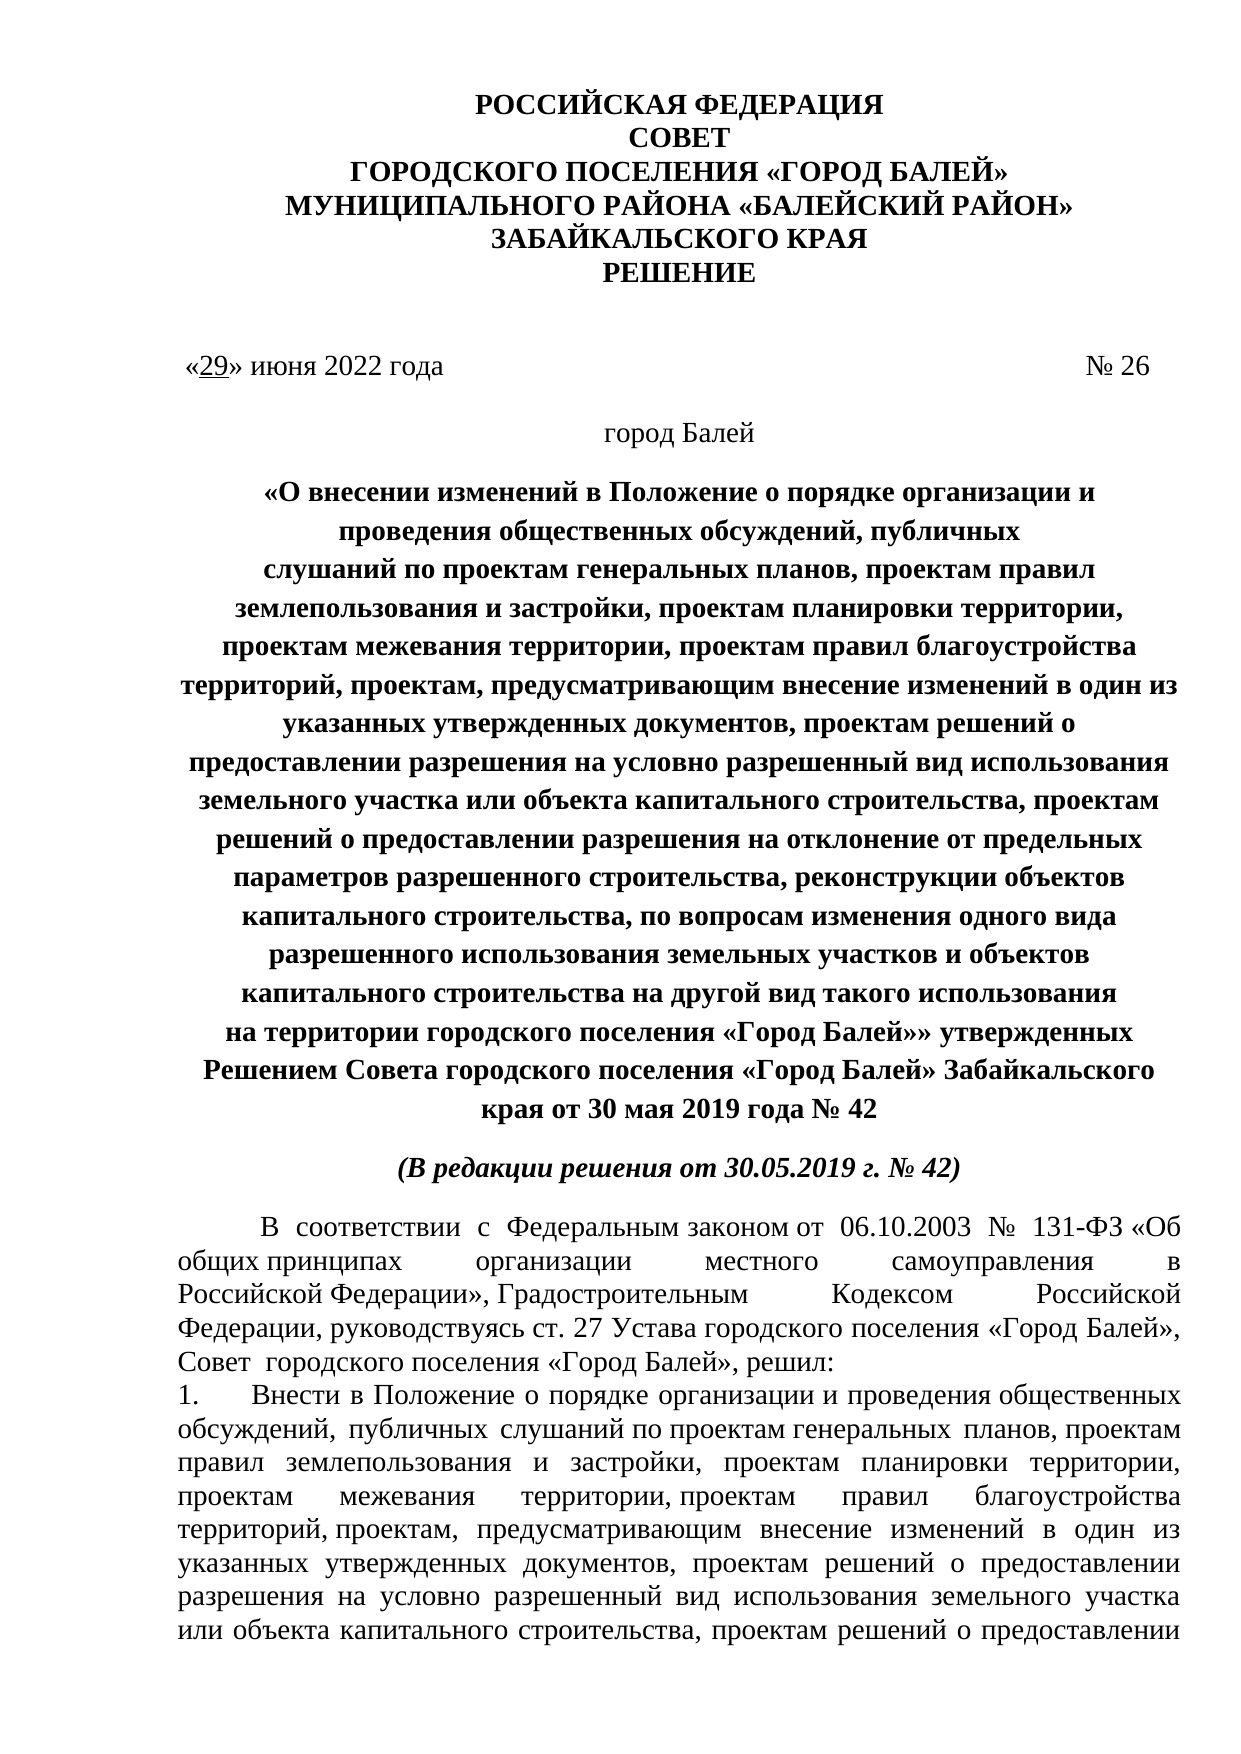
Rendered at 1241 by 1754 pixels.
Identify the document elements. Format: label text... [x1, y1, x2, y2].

text В соответствии с Федеральным законом от 06.10.2003 № 131-ФЗ «Об общих принципах организации местного самоуправления в Российской Федерации», Градостроительным Кодексом Российской Федерации, руководствуясь ст. 27 Устава городского поселения «Город Балей», Совет городского поселения «Город Балей», решил: [177, 1209, 1181, 1377]
text РОССИЙСКАЯ ФЕДЕРАЦИЯ СОВЕТ ГОРОДСКОГО ПОСЕЛЕНИЯ «ГОРОД БАЛЕЙ» МУНИЦИПАЛЬНОГО РАЙОНА «БАЛЕЙСКИЙ РАЙОН» ЗАБАЙКАЛЬСКОГО КРАЯ [177, 87, 1181, 255]
text «О внесении изменений в Положение о порядке организации и проведения общественных обсуждений, публичных слушаний по проектам генеральных планов, проектам правил землепользования и застройки, проектам планировки территории, проектам межевания территории, проектам правил благоустройства территорий, проектам, предусматривающим внесение изменений в один из указанных утвержденных документов, проектам решений о предоставлении разрешения на условно разрешенный вид использования земельного участка или объекта капитального строительства, проектам решений о предоставлении разрешения на отклонение от предельных параметров разрешенного строительства, реконструкции объектов капитального строительства, по вопросам изменения одного вида разрешенного использования земельных участков и объектов капитального строительства на другой вид такого использования на территории городского поселения «Город Балей»» утвержденных Решением Совета городского поселения «Город Балей» Забайкальского края от 30 мая 2019 года № 42 [177, 474, 1181, 1124]
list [177, 1377, 1181, 1646]
text город Балей [177, 415, 1181, 448]
text «29» июня 2022 года № 26 [177, 348, 1181, 381]
text (В редакции решения от 30.05.2019 г. № 42) [177, 1150, 1181, 1184]
text РЕШЕНИЕ [177, 255, 1181, 288]
